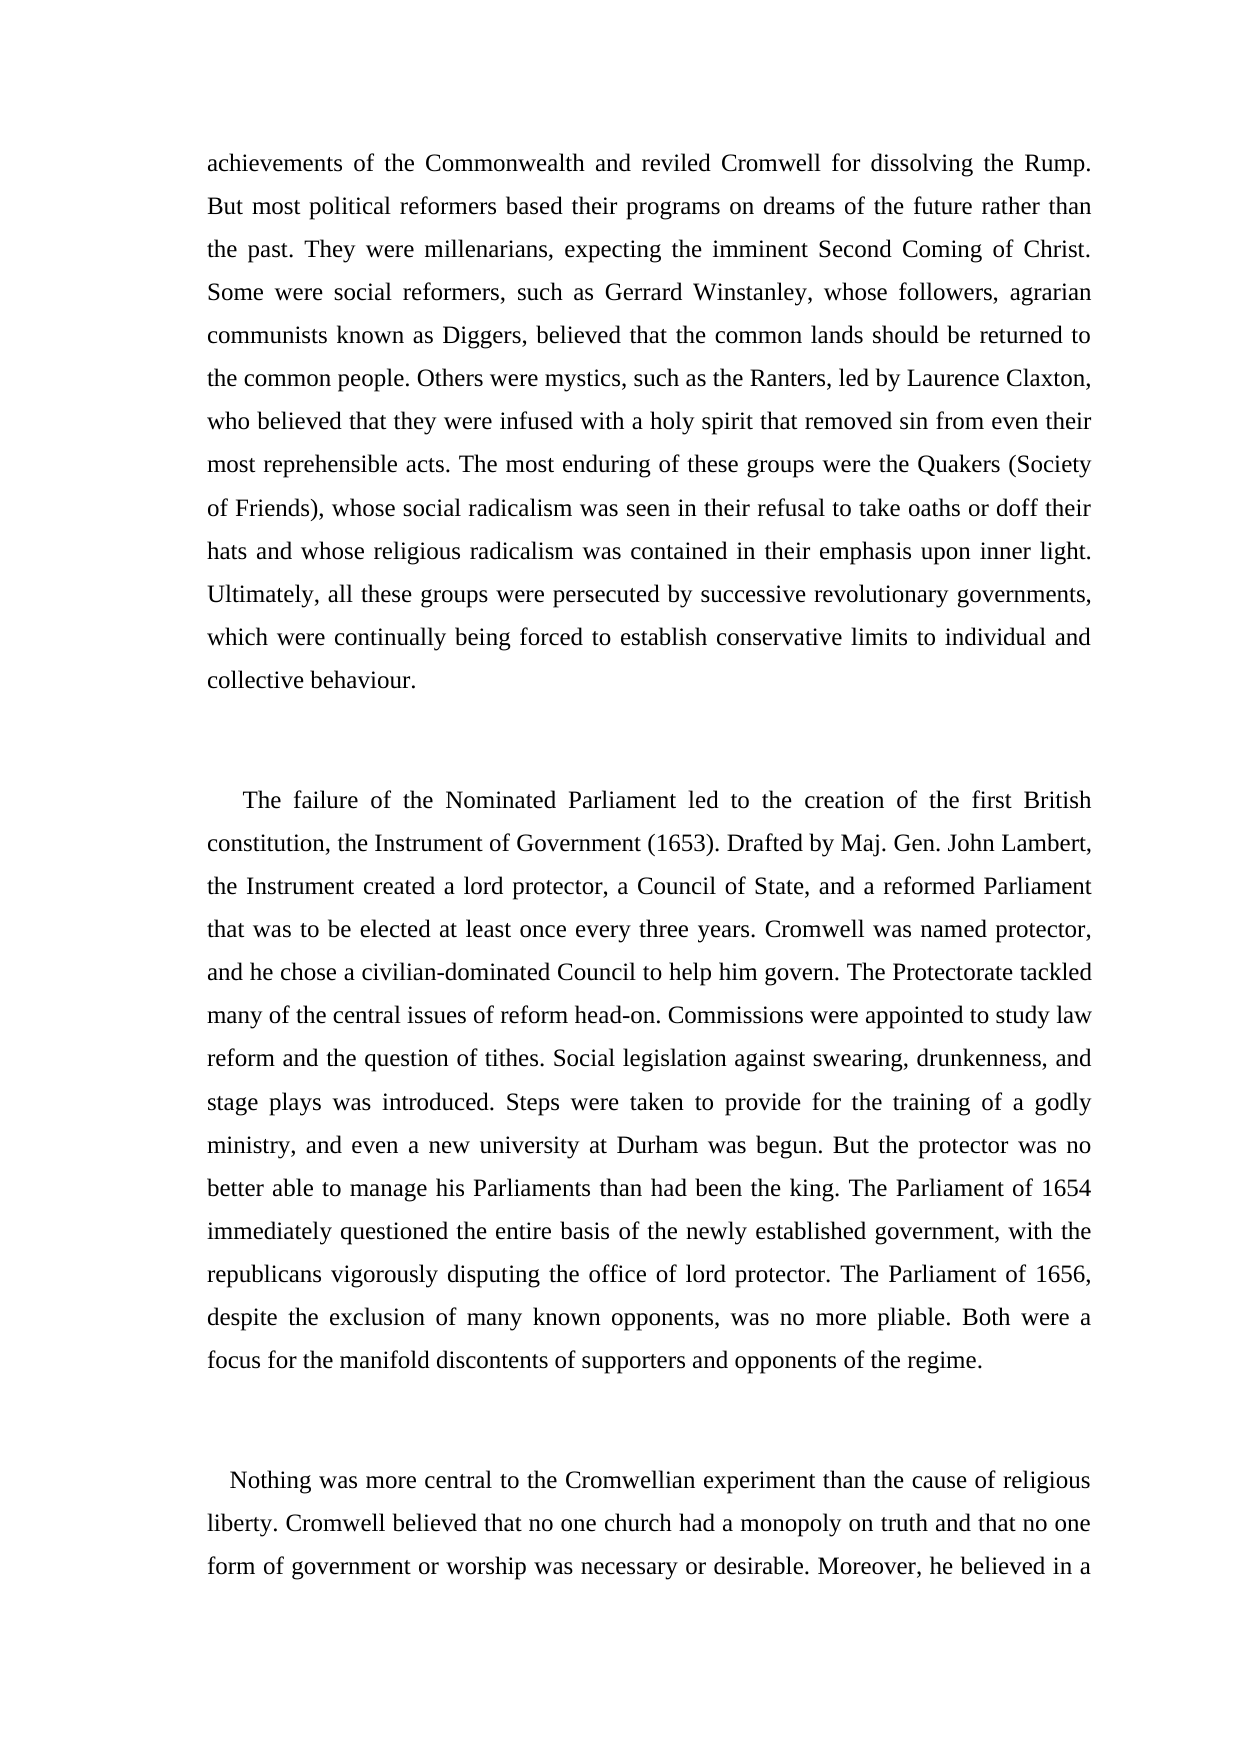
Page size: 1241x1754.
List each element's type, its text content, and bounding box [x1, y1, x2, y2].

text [207, 148, 1092, 694]
text The failure of the Nominated Parliament led to the creation of the first British constitution, the Instrument of Government (1653). Drafted by Maj. Gen. John Lambert, the Instrument created a lord protector, a Council of State, and a reformed Parliament that was to be elected at least once every three years. Cromwell was named protector, and he chose a civilian-dominated Council to help him govern. The Protectorate tackled many of the central issues of reform head-on. Commissions were appointed to study law reform and the question of tithes. Social legislation against swearing, drunkenness, and stage plays was introduced. Steps were taken to provide for the training of a godly ministry, and even a new university at Durham was begun. But the protector was no better able to manage his Parliaments than had been the king. The Parliament of 1654 immediately questioned the entire basis of the newly established government, with the republicans vigorously disputing the office of lord protector. The Parliament of 1656, despite the exclusion of many known opponents, was no more pliable. Both were a focus for the manifold discontents of supporters and opponents of the regime. [207, 785, 1092, 1374]
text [207, 1465, 1092, 1580]
